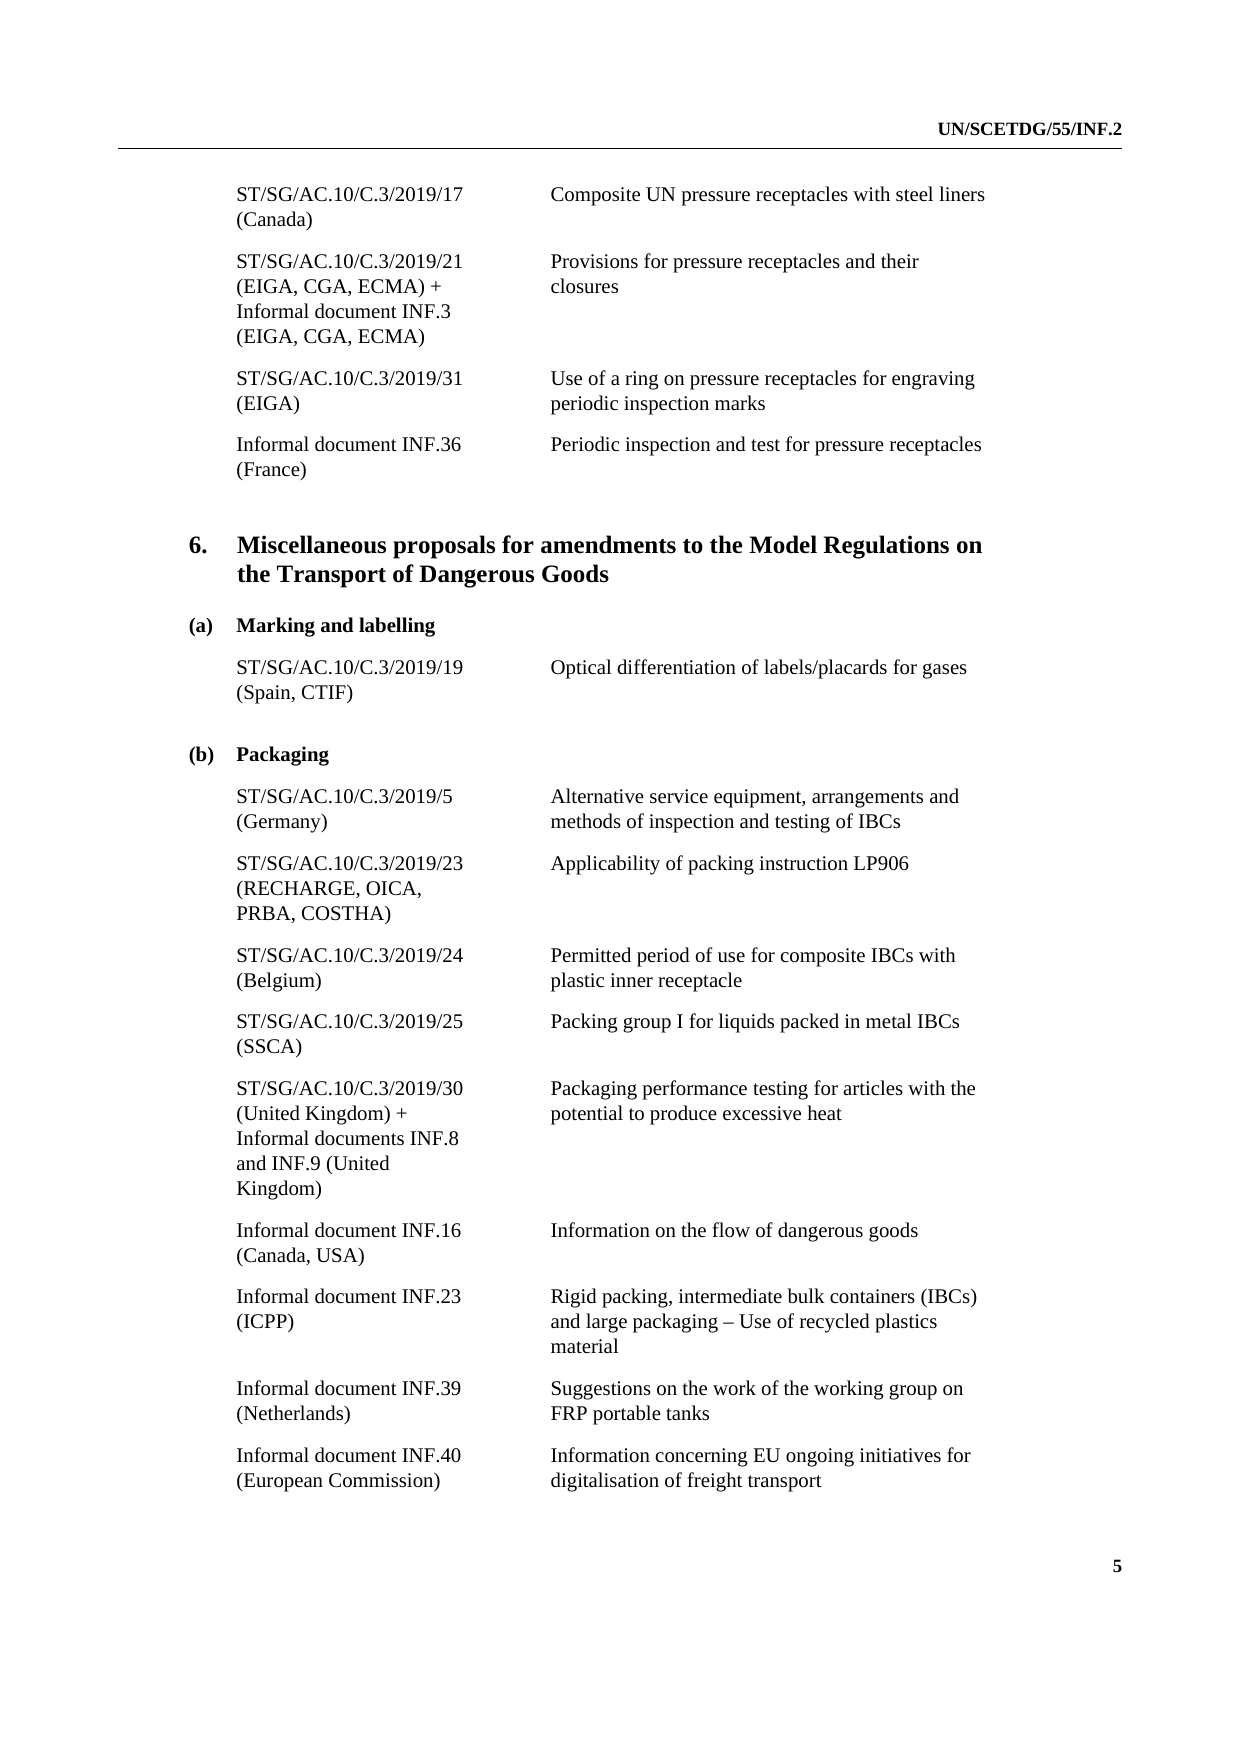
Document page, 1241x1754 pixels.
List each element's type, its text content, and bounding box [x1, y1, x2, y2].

table_cell Information on the flow of dangerous goods [491, 1213, 1004, 1279]
table_header Optical differentiation of labels/placards for gases [491, 650, 1004, 717]
table_cell ST/SG/AC.10/C.3/2019/23 (RECHARGE, OICA, PRBA, COSTHA) [236, 846, 491, 938]
table_cell Informal document INF.36 (France) [236, 427, 491, 494]
table_cell Rigid packing, intermediate bulk containers (IBCs) and large packaging – Use of recycled plastics material [491, 1279, 1004, 1371]
table_cell ST/SG/AC.10/C.3/2019/24 (Belgium) [236, 938, 491, 1004]
table_cell Packing group I for liquids packed in metal IBCs [491, 1004, 1004, 1071]
table_cell ST/SG/AC.10/C.3/2019/31 (EIGA) [236, 361, 491, 427]
table_header Alternative service equipment, arrangements and methods of inspection and testing of IBCs [491, 779, 1004, 846]
table_cell Use of a ring on pressure receptacles for engraving periodic inspection marks [491, 361, 1004, 427]
table_header Composite UN pressure receptacles with steel liners [491, 177, 1004, 244]
text (b) Packaging [188, 742, 1004, 767]
table_cell ST/SG/AC.10/C.3/2019/21 (EIGA, CGA, ECMA) + Informal document INF.3 (EIGA, CGA, ECMA) [236, 244, 491, 361]
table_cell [491, 1438, 1004, 1504]
table_cell ST/SG/AC.10/C.3/2019/25 (SSCA) [236, 1004, 491, 1071]
table_cell Suggestions on the work of the working group on FRP portable tanks [491, 1371, 1004, 1438]
table_cell Informal document INF.23 (ICPP) [236, 1279, 491, 1371]
table_cell Applicability of packing instruction LP906 [491, 846, 1004, 938]
text (a) Marking and labelling [188, 613, 1004, 638]
table_cell Informal document INF.16 (Canada, USA) [236, 1213, 491, 1279]
table_cell Informal document INF.39 (Netherlands) [236, 1371, 491, 1438]
text 6. Miscellaneous proposals for amendments to the Model Regulations on the Transport of Dangerous Goods [188, 531, 1004, 588]
table_cell Permitted period of use for composite IBCs with plastic inner receptacle [491, 938, 1004, 1004]
table_cell Packaging performance testing for articles with the potential to produce excessive heat [491, 1071, 1004, 1213]
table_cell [236, 1438, 491, 1504]
table_cell Periodic inspection and test for pressure receptacles [491, 427, 1004, 494]
table_header ST/SG/AC.10/C.3/2019/5 (Germany) [236, 779, 491, 846]
table_header ST/SG/AC.10/C.3/2019/19 (Spain, CTIF) [236, 650, 491, 717]
table_cell Provisions for pressure receptacles and their closures [491, 244, 1004, 361]
table_header ST/SG/AC.10/C.3/2019/17 (Canada) [236, 177, 491, 244]
table_cell ST/SG/AC.10/C.3/2019/30 (United Kingdom) + Informal documents INF.8 and INF.9 (United Kingdom) [236, 1071, 491, 1213]
